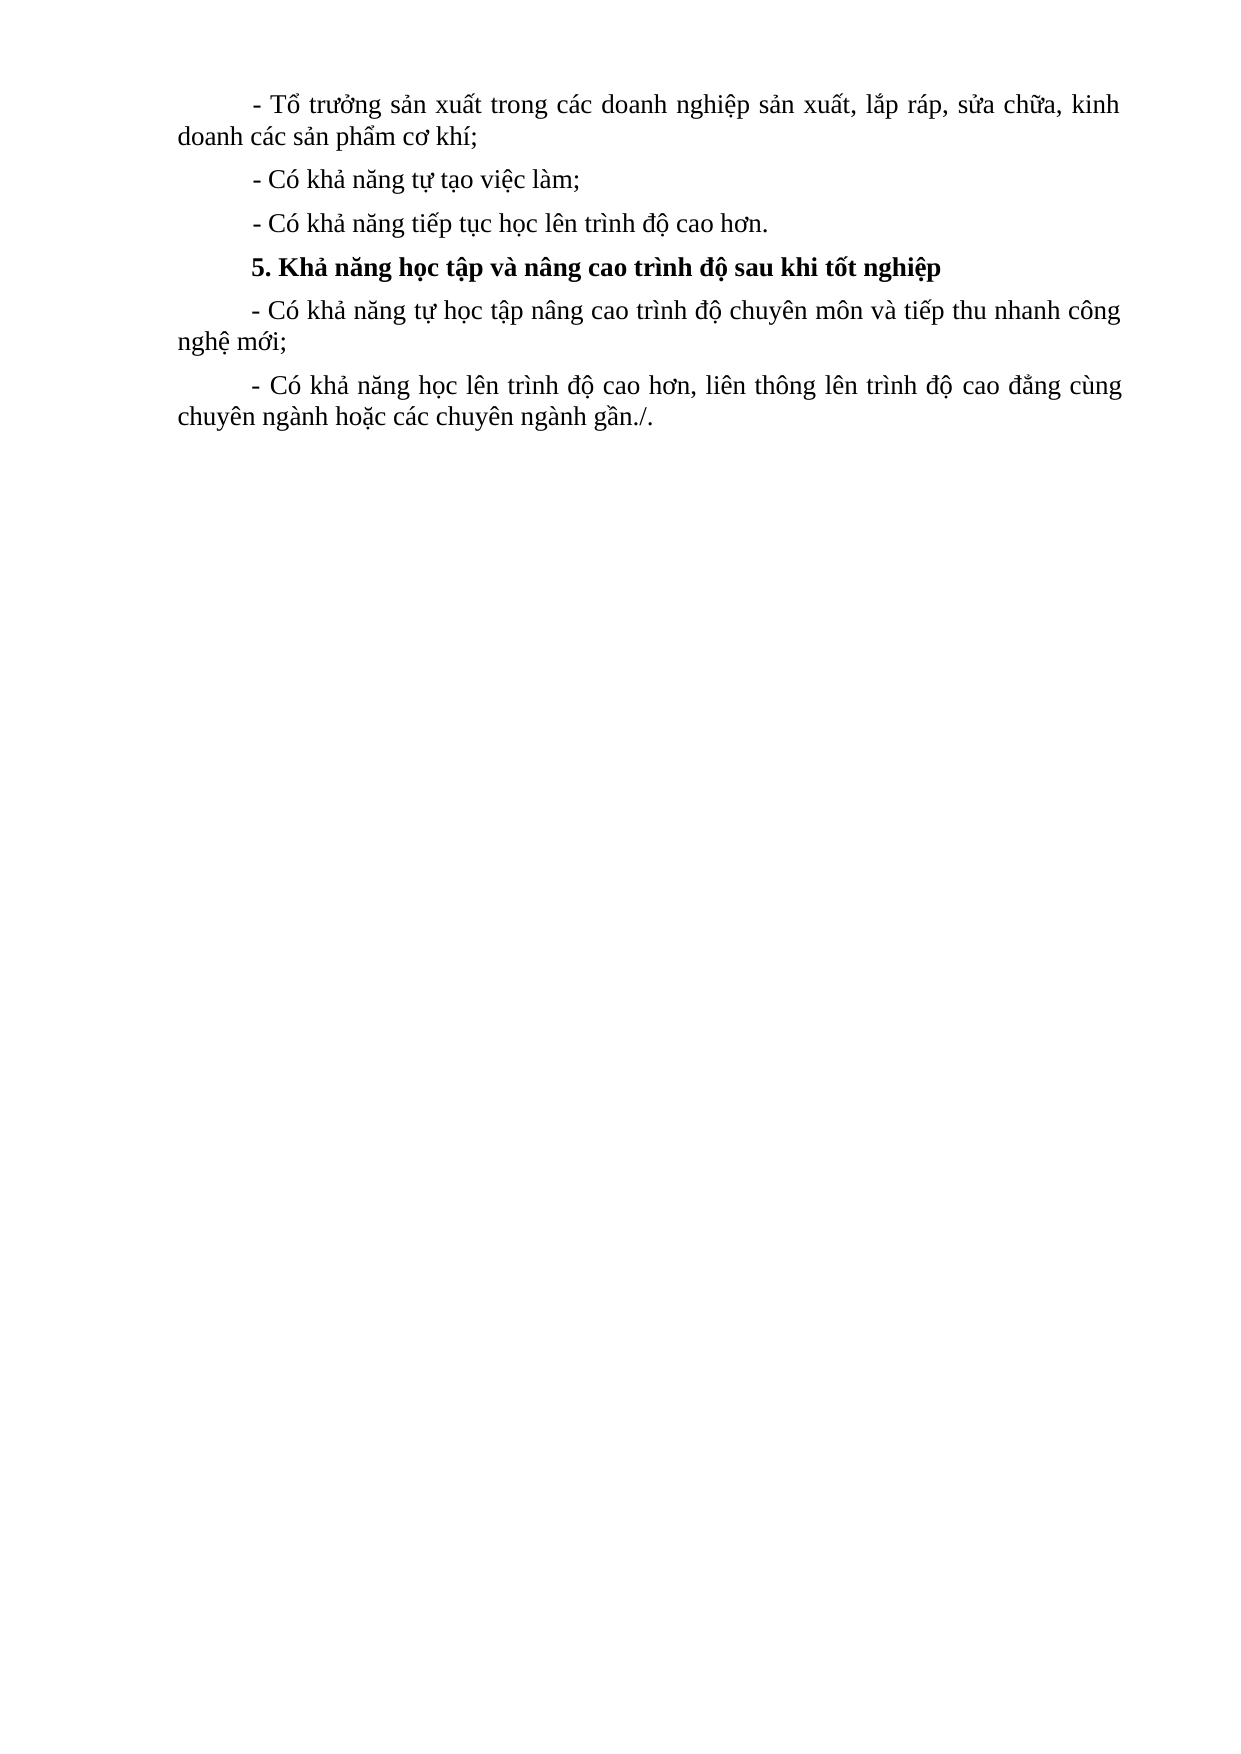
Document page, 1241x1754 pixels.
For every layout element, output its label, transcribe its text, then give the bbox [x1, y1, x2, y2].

text 5. Khả năng học tập và nâng cao trình độ sau khi tốt nghiệp [177, 251, 1122, 282]
text - Tổ trưởng sản xuất trong các doanh nghiệp sản xuất, lắp ráp, sửa chữa, kinh doanh các sản phẩm cơ khí; [177, 89, 1122, 151]
text - Có khả năng học lên trình độ cao hơn, liên thông lên trình độ cao đẳng cùng chuyên ngành hoặc các chuyên ngành gần./. [177, 369, 1122, 431]
text - Có khả năng tự học tập nâng cao trình độ chuyên môn và tiếp thu nhanh công nghệ mới; [177, 294, 1122, 357]
text - Có khả năng tự tạo việc làm; [177, 163, 1122, 194]
text - Có khả năng tiếp tục học lên trình độ cao hơn. [177, 207, 1122, 238]
